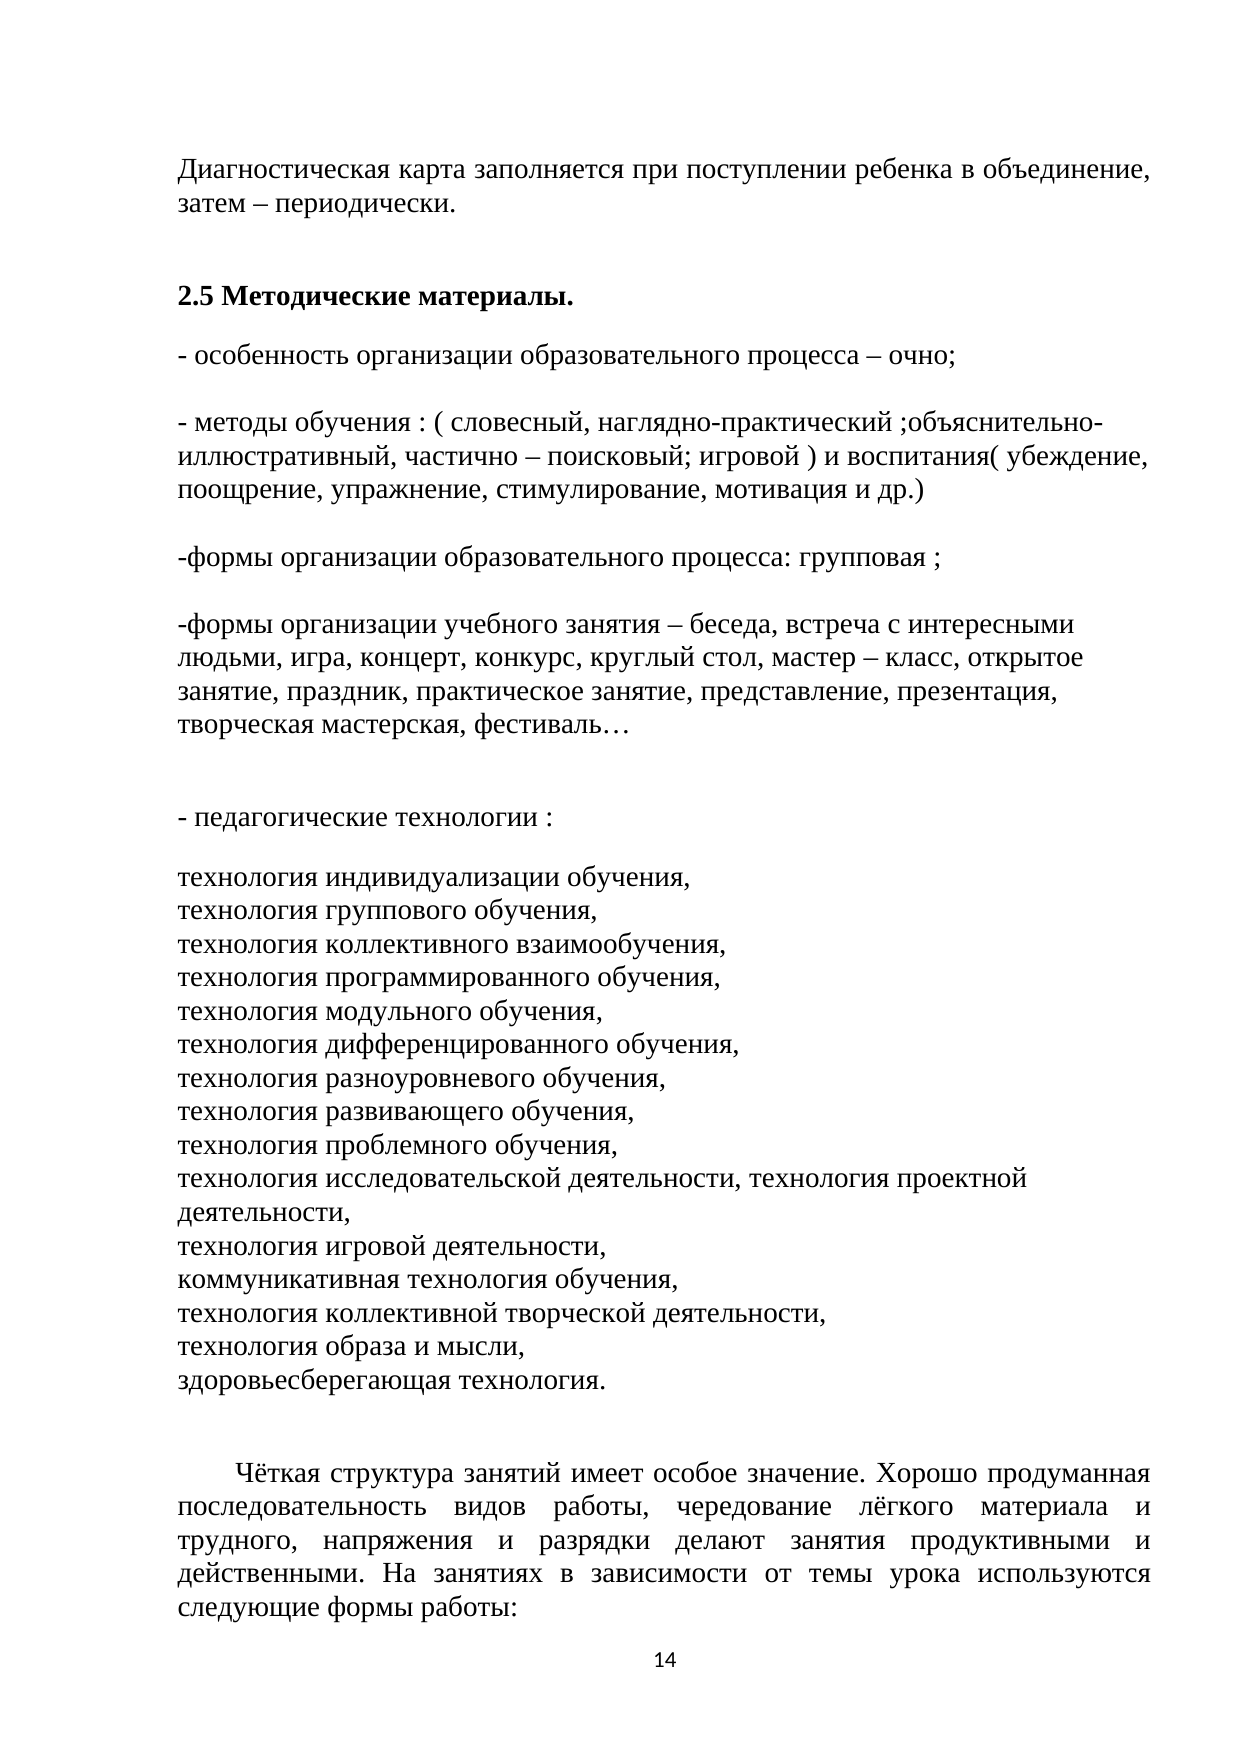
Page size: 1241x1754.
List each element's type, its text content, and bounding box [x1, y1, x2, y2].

text 2.5 Методические материалы. [177, 278, 1152, 312]
text технология индивидуализации обучения, [177, 859, 1152, 892]
text технология разноуровневого обучения, [177, 1060, 1152, 1093]
text Диагностическая карта заполняется при поступлении ребенка в объединение, затем – периодически. [177, 152, 1152, 219]
text технология исследовательской деятельности, технология проектной деятельности, [177, 1161, 1152, 1228]
text технология образа и мысли, [177, 1328, 1152, 1362]
text технология программированного обучения, [177, 959, 1152, 993]
text технология развивающего обучения, [177, 1093, 1152, 1127]
text - методы обучения : ( словесный, наглядно-практический ;объяснительно- иллюстративный, частично – поисковый; игровой ) и воспитания( убеждение, поощрение, упражнение, стимулирование, мотивация и др.) [177, 404, 1152, 505]
text технология коллективного взаимообучения, [177, 926, 1152, 959]
text -формы организации учебного занятия – беседа, встреча с интересными людьми, игра, концерт, конкурс, круглый стол, мастер – класс, открытое занятие, праздник, практическое занятие, представление, презентация, творческая мастерская, фестиваль… [177, 606, 1152, 740]
text технология группового обучения, [177, 892, 1152, 926]
text технология проблемного обучения, [177, 1127, 1152, 1161]
text технология дифференцированного обучения, [177, 1026, 1152, 1060]
text Чёткая структура занятий имеет особое значение. Хорошо продуманная последовательность видов работы, чередование лёгкого материала и трудного, напряжения и разрядки делают занятия продуктивными и действенными. На занятиях в зависимости от темы урока используются следующие формы работы: [177, 1455, 1152, 1622]
text коммуникативная технология обучения, [177, 1261, 1152, 1295]
text - педагогические технологии : [177, 799, 1152, 833]
text -формы организации образовательного процесса: групповая ; [177, 539, 1152, 572]
text - особенность организации образовательного процесса – очно; [177, 337, 1152, 371]
text технология коллективной творческой деятельности, [177, 1295, 1152, 1328]
text технология модульного обучения, [177, 993, 1152, 1026]
text здоровьесберегающая технология. [177, 1362, 1152, 1395]
text технология игровой деятельности, [177, 1228, 1152, 1261]
